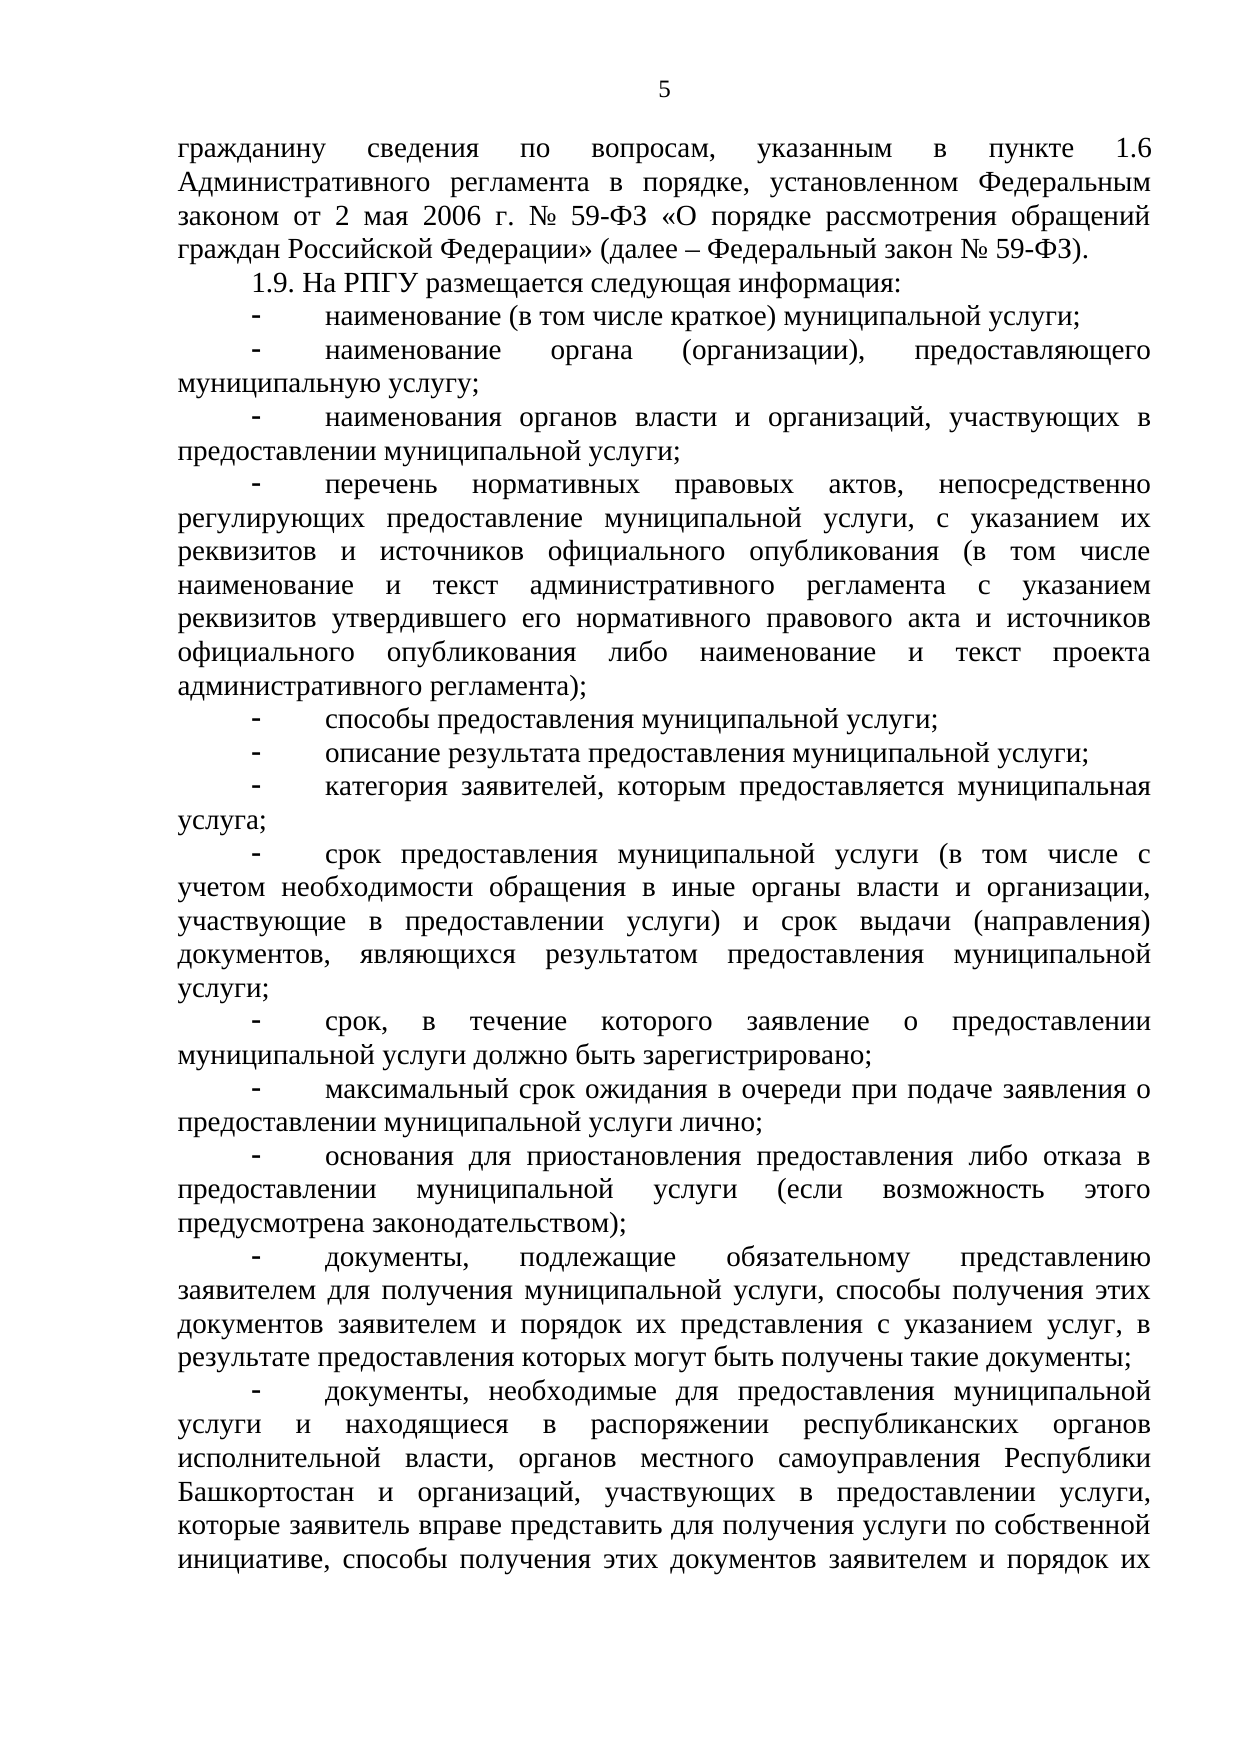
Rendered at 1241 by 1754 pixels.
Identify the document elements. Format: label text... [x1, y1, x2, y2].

list наименование (в том числе краткое) муниципальной услуги; [177, 298, 1152, 332]
list срок, в течение которого заявление о предоставлении муниципальной услуги должно быть зарегистрировано; [177, 1003, 1152, 1071]
list наименование органа (организации), предоставляющего муниципальную услугу; [177, 332, 1152, 399]
list максимальный срок ожидания в очереди при подаче заявления о предоставлении муниципальной услуги лично; [177, 1071, 1152, 1138]
list основания для приостановления предоставления либо отказа в предоставлении муниципальной услуги (если возможность этого предусмотрена законодательством); [177, 1138, 1152, 1239]
list описание результата предоставления муниципальной услуги; [177, 735, 1152, 768]
list документы, подлежащие обязательному представлению заявителем для получения муниципальной услуги, способы получения этих документов заявителем и порядок их представления с указанием услуг, в результате предоставления которых могут быть получены такие документы; [177, 1239, 1152, 1373]
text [177, 131, 1152, 265]
list категория заявителей, которым предоставляется муниципальная услуга; [177, 768, 1152, 836]
list наименования органов власти и организаций, участвующих в предоставлении муниципальной услуги; [177, 399, 1152, 466]
list способы предоставления муниципальной услуги; [177, 701, 1152, 735]
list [177, 1373, 1152, 1574]
list перечень нормативных правовых актов, непосредственно регулирующих предоставление муниципальной услуги, с указанием их реквизитов и источников официального опубликования (в том числе наименование и текст административного регламента с указанием реквизитов утвердившего его нормативного правового акта и источников официального опубликования либо наименование и текст проекта административного регламента); [177, 466, 1152, 701]
list срок предоставления муниципальной услуги (в том числе с учетом необходимости обращения в иные органы власти и организации, участвующие в предоставлении услуги) и срок выдачи (направления) документов, являющихся результатом предоставления муниципальной услуги; [177, 836, 1152, 1003]
text 1.9. На РПГУ размещается следующая информация: [177, 265, 1152, 298]
